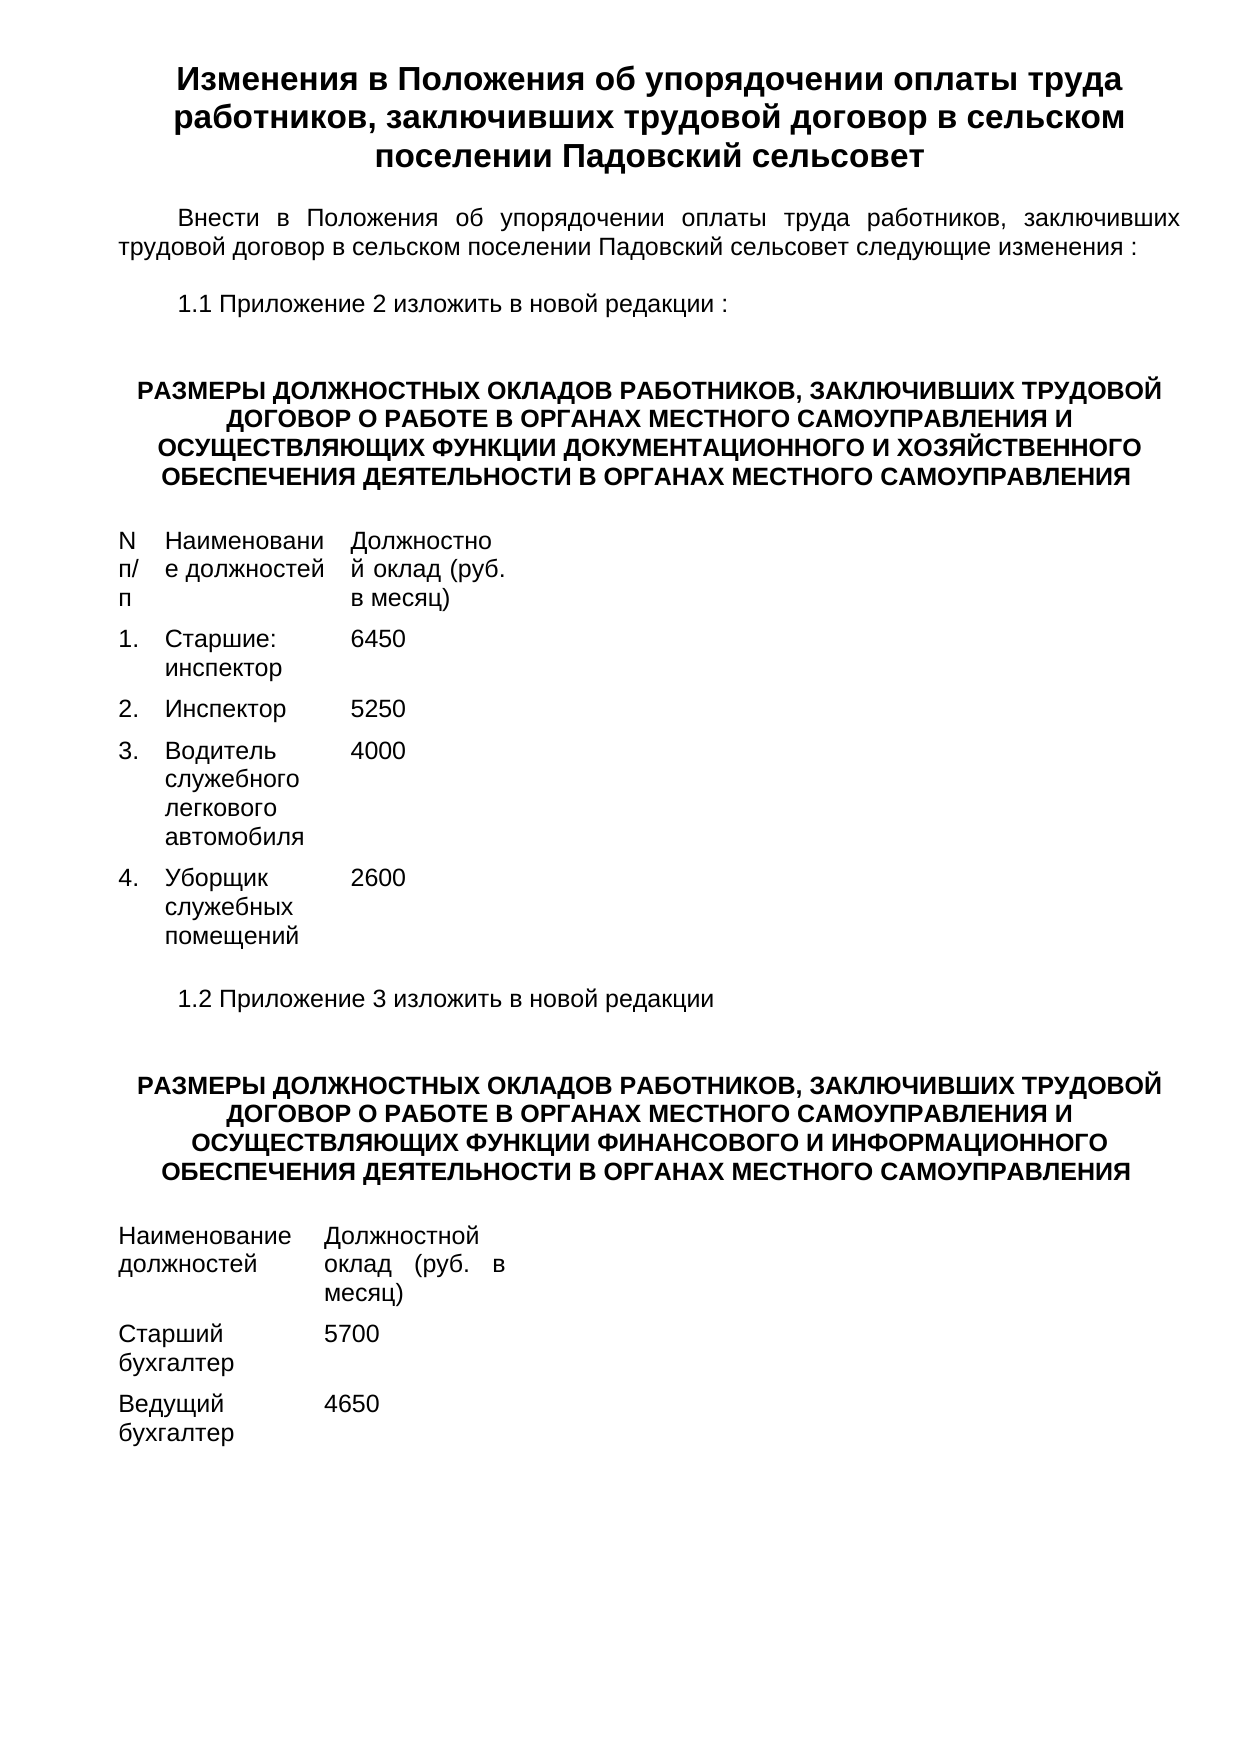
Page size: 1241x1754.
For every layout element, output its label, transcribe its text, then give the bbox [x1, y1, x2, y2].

table_header Должностной оклад (руб. в месяц) [318, 1214, 512, 1313]
table_cell 4. [112, 857, 158, 956]
table_cell Старшие: инспектор [158, 618, 344, 688]
subtitle Изменения в Положения об упорядочении оплаты труда работников, заключивших трудовой договор в сельском поселении Падовский сельсовет [118, 59, 1181, 174]
table_header Должностной оклад (руб. в месяц) [344, 519, 512, 618]
table_cell Инспектор [158, 688, 344, 729]
text РАЗМЕРЫ ДОЛЖНОСТНЫХ ОКЛАДОВ РАБОТНИКОВ, ЗАКЛЮЧИВШИХ ТРУДОВОЙ ДОГОВОР О РАБОТЕ В ОРГАНАХ МЕСТНОГО САМОУПРАВЛЕНИЯ И ОСУЩЕСТВЛЯЮЩИХ ФУНКЦИИ ФИНАНСОВОГО И ИНФОРМАЦИОННОГО ОБЕСПЕЧЕНИЯ ДЕЯТЕЛЬНОСТИ В ОРГАНАХ МЕСТНОГО САМОУПРАВЛЕНИЯ [118, 1071, 1181, 1186]
table_cell Уборщик служебных помещений [158, 857, 344, 956]
table_cell Старший бухгалтер [112, 1313, 318, 1383]
table_cell 2600 [344, 857, 512, 956]
text РАЗМЕРЫ ДОЛЖНОСТНЫХ ОКЛАДОВ РАБОТНИКОВ, ЗАКЛЮЧИВШИХ ТРУДОВОЙ ДОГОВОР О РАБОТЕ В ОРГАНАХ МЕСТНОГО САМОУПРАВЛЕНИЯ И ОСУЩЕСТВЛЯЮЩИХ ФУНКЦИИ ДОКУМЕНТАЦИОННОГО И ХОЗЯЙСТВЕННОГО ОБЕСПЕЧЕНИЯ ДЕЯТЕЛЬНОСТИ В ОРГАНАХ МЕСТНОГО САМОУПРАВЛЕНИЯ [118, 376, 1181, 491]
table_header Наименование должностей [158, 519, 344, 618]
text 1.2 Приложение 3 изложить в новой редакции [118, 984, 1181, 1013]
table_cell 4000 [344, 729, 512, 857]
table_cell 4650 [318, 1383, 512, 1453]
text 1.1 Приложение 2 изложить в новой редакции : [118, 289, 1181, 318]
table_cell 5250 [344, 688, 512, 729]
table_cell Ведущий бухгалтер [112, 1383, 318, 1453]
table_cell Водитель служебного легкового автомобиля [158, 729, 344, 857]
table_cell 2. [112, 688, 158, 729]
table_header N п/п [112, 519, 158, 618]
table_header Наименование должностей [112, 1214, 318, 1313]
table_cell 3. [112, 729, 158, 857]
text Внести в Положения об упорядочении оплаты труда работников, заключивших трудовой договор в сельском поселении Падовский сельсовет следующие изменения : [118, 203, 1181, 261]
table_cell 5700 [318, 1313, 512, 1383]
table_cell 6450 [344, 618, 512, 688]
table_cell 1. [112, 618, 158, 688]
